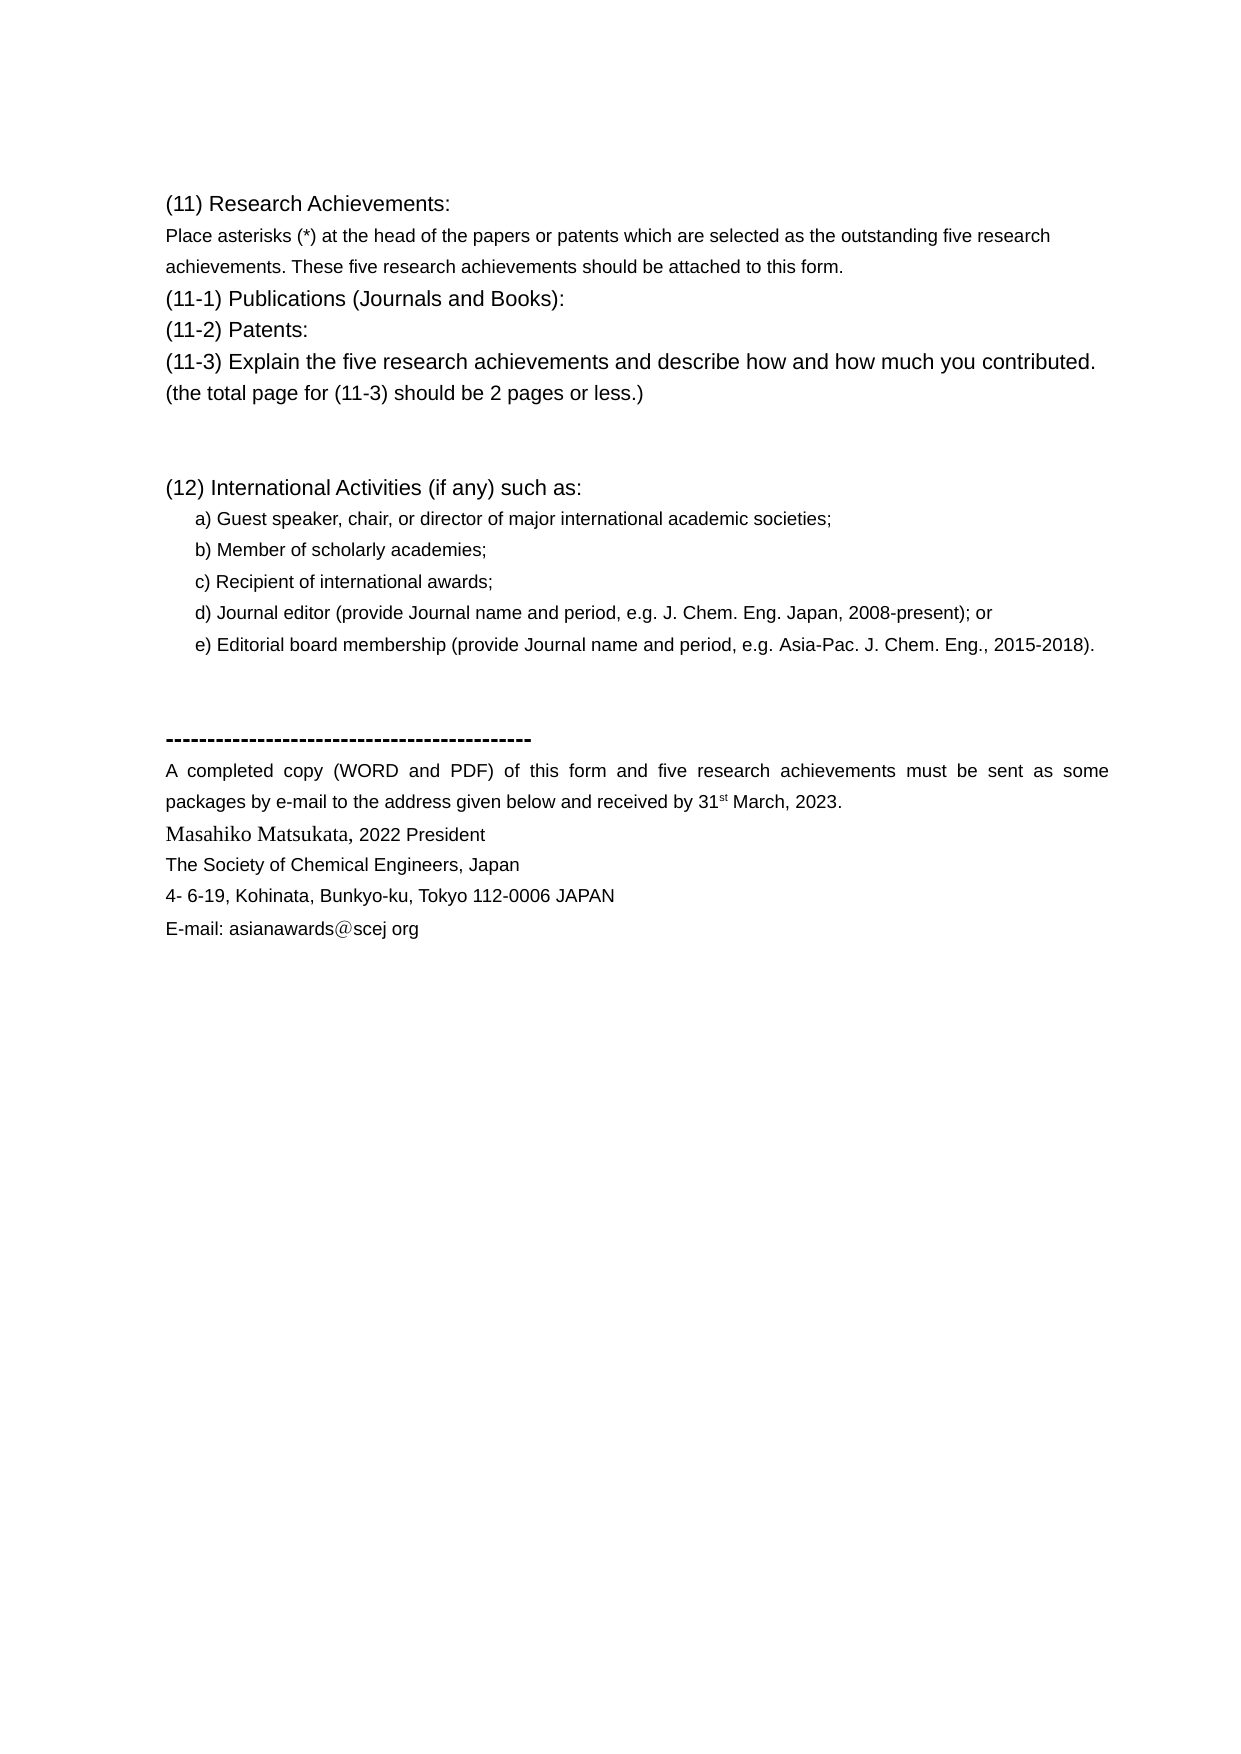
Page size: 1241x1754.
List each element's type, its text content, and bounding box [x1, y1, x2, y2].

text E-mail: asianawards＠scej org [165, 912, 1007, 943]
text Masahiko Matsukata, 2022 President [165, 817, 1007, 849]
text d) Journal editor (provide Journal name and period, e.g. J. Chem. Eng. Japan, 2008-present); or [195, 597, 1107, 629]
text (11-3) Explain the five research achievements and describe how and how much you contributed. (the total page for (11-3) should be 2 pages or less.) [165, 346, 1107, 408]
text c) Recipient of international awards; [195, 566, 1107, 597]
text The Society of Chemical Engineers, Japan [165, 849, 1007, 880]
text (11-1) Publications (Journals and Books): [165, 283, 1107, 314]
text 4- 6-19, Kohinata, Bunkyo-ku, Tokyo 112-0006 JAPAN [165, 880, 1007, 912]
text b) Member of scholarly academies; [195, 534, 1107, 566]
text a) Guest speaker, chair, or director of major international academic societies; [195, 503, 1107, 534]
text A completed copy (WORD and PDF) of this form and five research achievements must be sent as some packages by e-mail to the address given below and received by 31st March, 2023. [165, 754, 1110, 817]
text -------------------------------------------- [165, 723, 1007, 754]
text e) Editorial board membership (provide Journal name and period, e.g. Asia-Pac. J. Chem. Eng., 2015-2018). [195, 629, 1107, 660]
text (12) International Activities (if any) such as: [165, 471, 1107, 503]
text (11) Research Achievements: [165, 188, 1107, 220]
text Place asterisks (*) at the head of the papers or patents which are selected as the outstanding five research achievements. These five research achievements should be attached to this form. [165, 220, 1107, 283]
text (11-2) Patents: [165, 314, 1107, 346]
